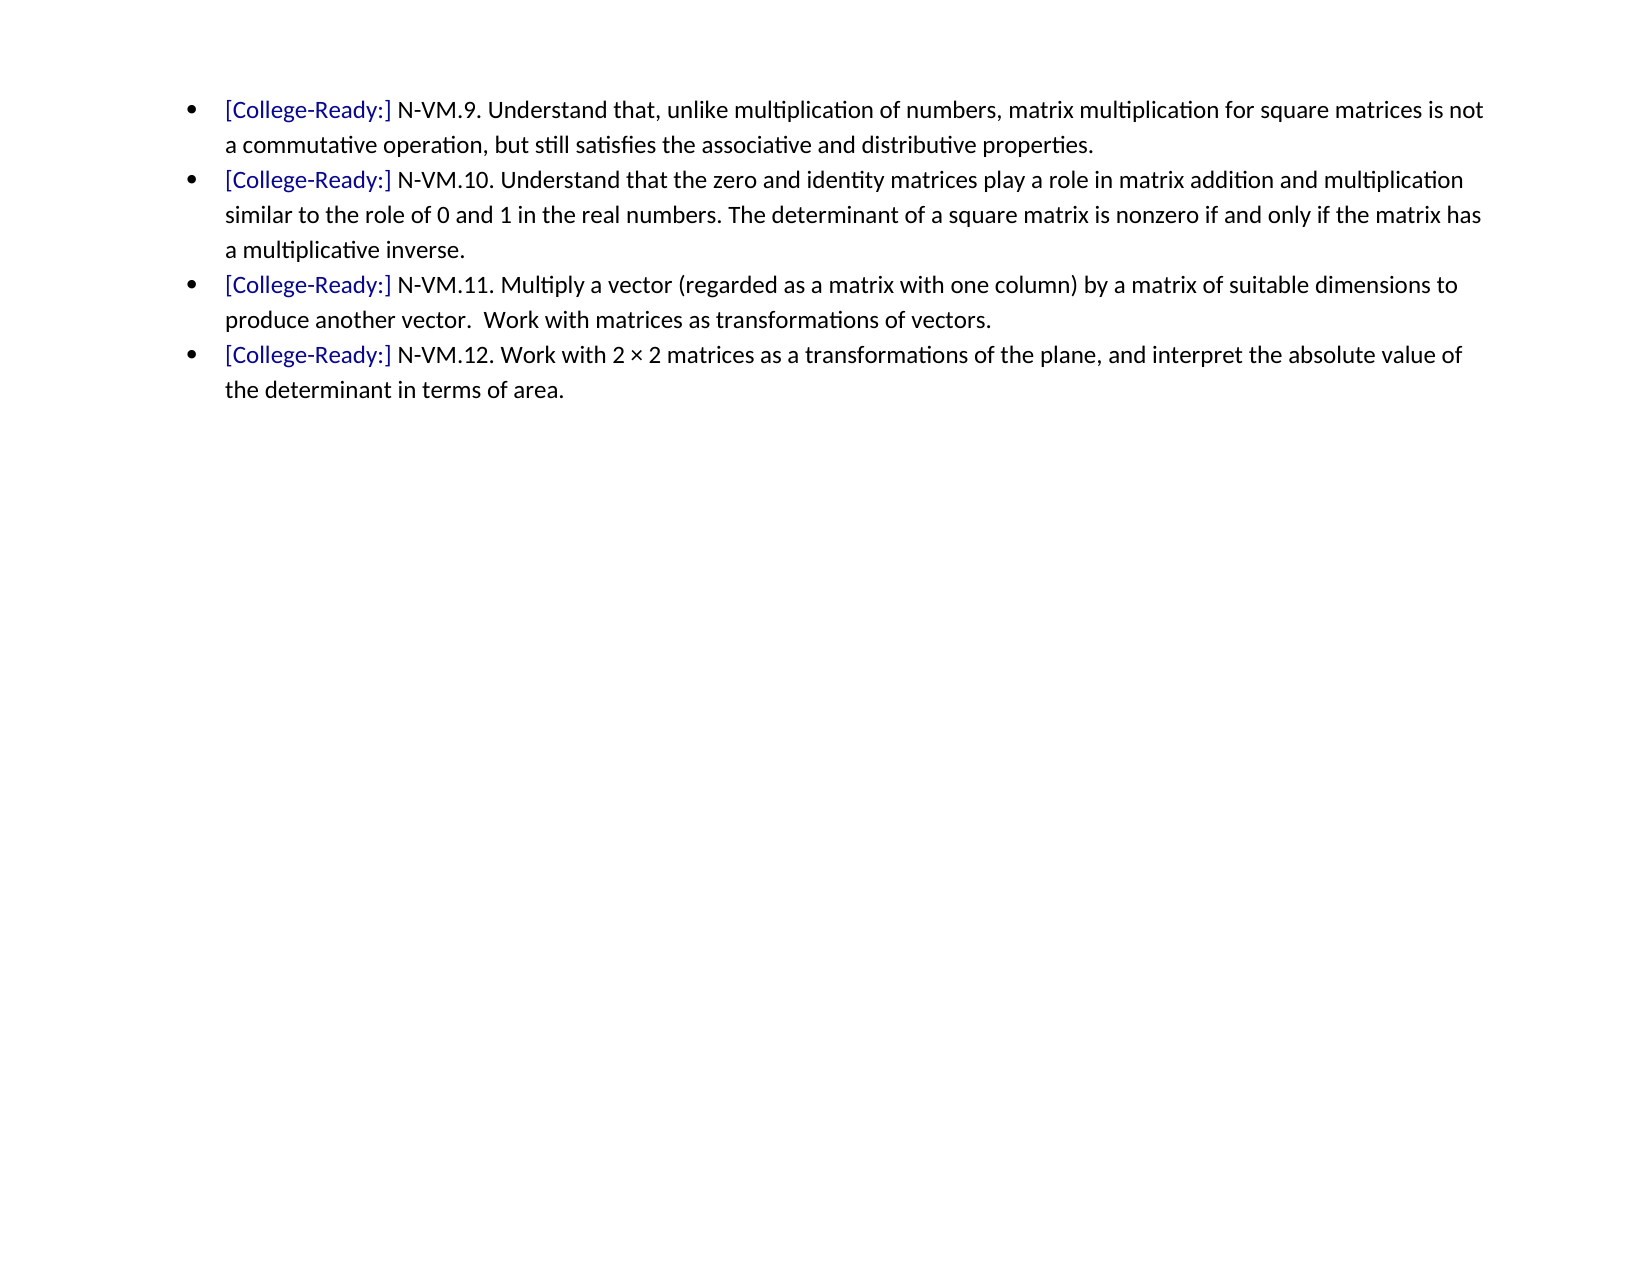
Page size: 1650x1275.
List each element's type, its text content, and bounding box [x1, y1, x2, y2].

list [College-Ready:] N-VM.10. Understand that the zero and identity matrices play a role in matrix addition and multiplication similar to the role of 0 and 1 in the real numbers. The determinant of a square matrix is nonzero if and only if the matrix has a multiplicative inverse. [187, 164, 1500, 264]
list [College-Ready:] N-VM.12. Work with 2 × 2 matrices as a transformations of the plane, and interpret the absolute value of the determinant in terms of area. [187, 339, 1500, 404]
list [College-Ready:] N-VM.9. Understand that, unlike multiplication of numbers, matrix multiplication for square matrices is not a commutative operation, but still satisfies the associative and distributive properties. [187, 94, 1500, 159]
list [College-Ready:] N-VM.11. Multiply a vector (regarded as a matrix with one column) by a matrix of suitable dimensions to produce another vector. Work with matrices as transformations of vectors. [187, 269, 1500, 334]
